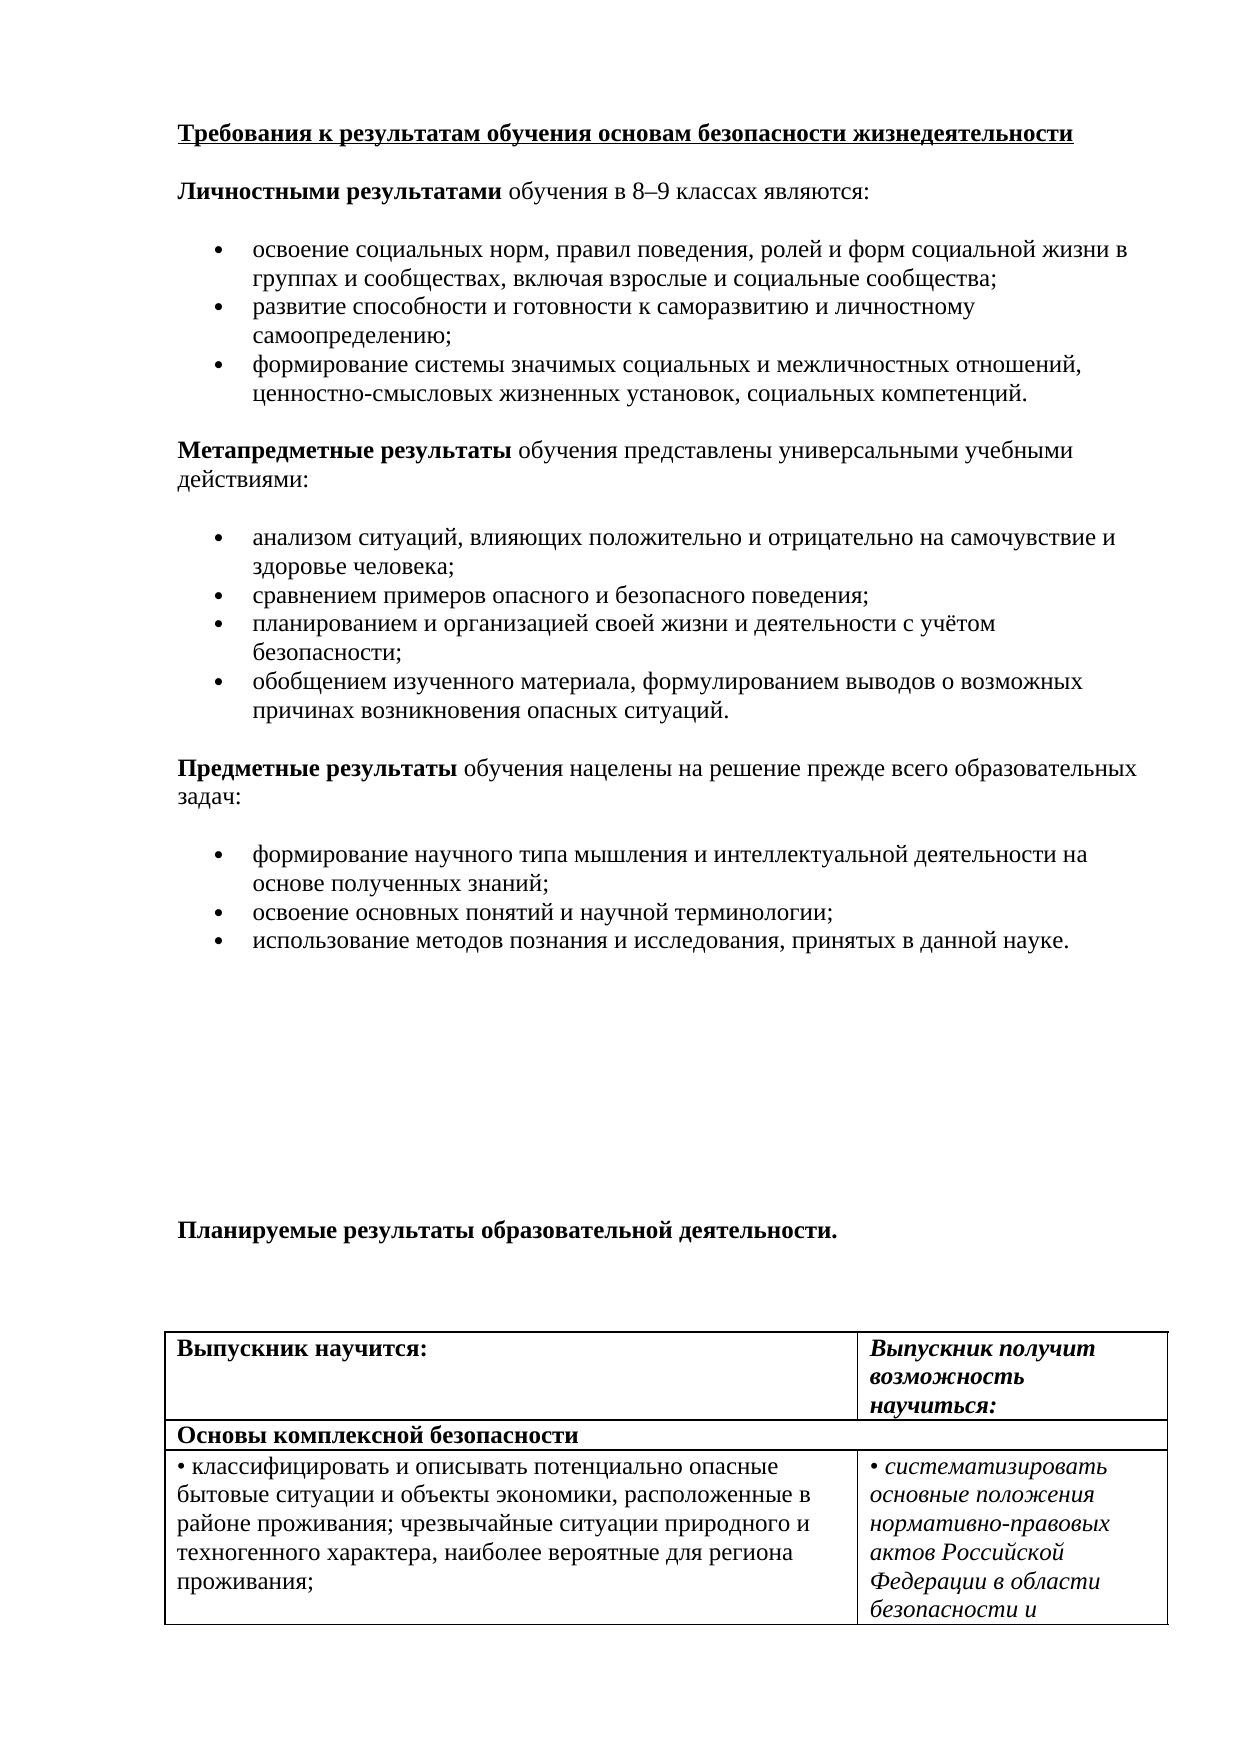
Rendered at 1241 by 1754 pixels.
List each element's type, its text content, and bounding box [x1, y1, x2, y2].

text Метапредметные результаты обучения представлены универсальными учебными действиями: [177, 436, 1152, 493]
text Требования к результатам обучения основам безопасности жизнедеятельности [177, 118, 1152, 147]
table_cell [858, 1451, 1167, 1624]
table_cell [166, 1451, 857, 1624]
table_header Выпускник научится: [166, 1333, 857, 1419]
list сравнением примеров опасного и безопасного поведения; [215, 580, 1152, 608]
list освоение основных понятий и научной терминологии; [215, 897, 1152, 926]
text Планируемые результаты образовательной деятельности. [177, 1215, 1152, 1244]
text Личностными результатами обучения в 8–9 классах являются: [177, 176, 1152, 205]
list анализом ситуаций, влияющих положительно и отрицательно на самочувствие и здоровье человека; [215, 522, 1152, 580]
list обобщением изученного материала, формулированием выводов о возможных причинах возникновения опасных ситуаций. [215, 666, 1152, 723]
text Предметные результаты обучения нацелены на решение прежде всего образовательных задач: [177, 753, 1152, 810]
list формирование научного типа мышления и интеллектуальной деятельности на основе полученных знаний; [215, 839, 1152, 897]
list развитие способности и готовности к саморазвитию и личностному самоопределению; [215, 291, 1152, 349]
list формирование системы значимых социальных и межличностных отношений, ценностно-смысловых жизненных установок, социальных компетенций. [215, 349, 1152, 406]
table_header Выпускник получит возможность научиться: [858, 1333, 1167, 1419]
list использование методов познания и исследования, принятых в данной науке. [215, 926, 1152, 954]
list планированием и организацией своей жизни и деятельности с учётом безопасности; [215, 608, 1152, 666]
list освоение социальных норм, правил поведения, ролей и форм социальной жизни в группах и сообществах, включая взрослые и социальные сообщества; [215, 234, 1152, 291]
table_cell Основы комплексной безопасности [166, 1421, 1167, 1449]
